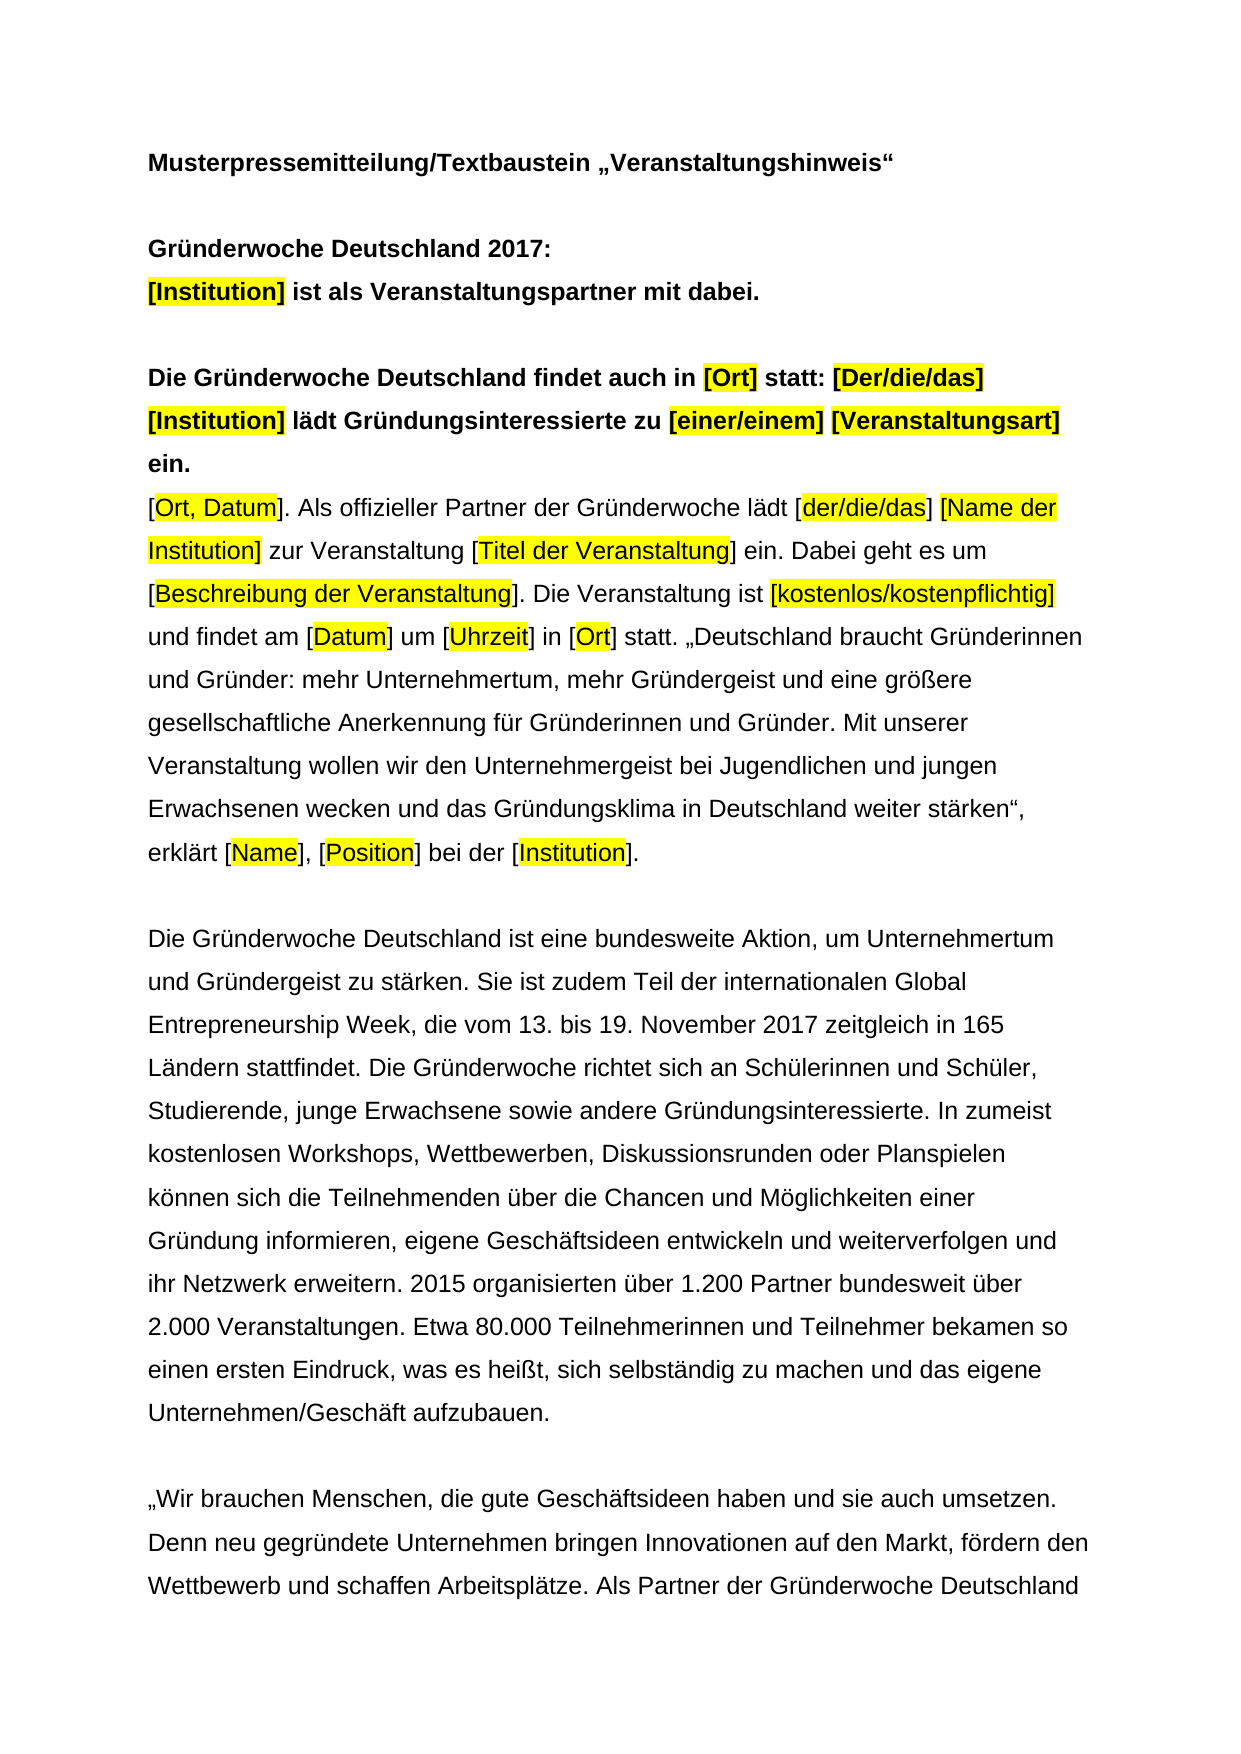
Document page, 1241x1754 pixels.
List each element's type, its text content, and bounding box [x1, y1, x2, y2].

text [148, 1484, 1093, 1599]
text [Ort, Datum]. Als offizieller Partner der Gründerwoche lädt [der/die/das] [Name der Institution] zur Veranstaltung [Titel der Veranstaltung] ein. Dabei geht es um [Beschreibung der Veranstaltung]. Die Veranstaltung ist [kostenlos/kostenpflichtig] und findet am [Datum] um [Uhrzeit] in [Ort] statt. „Deutschland braucht Gründerinnen und Gründer: mehr Unternehmertum, mehr Gründergeist und eine größere gesellschaftliche Anerkennung für Gründerinnen und Gründer. Mit unserer Veranstaltung wollen wir den Unternehmergeist bei Jugendlichen und jungen Erwachsenen wecken und das Gründungsklima in Deutschland weiter stärken“, erklärt [Name], [Position] bei der [Institution]. [148, 493, 1093, 866]
text Die Gründerwoche Deutschland findet auch in [Ort] statt: [Der/die/das] [Institution] lädt Gründungsinteressierte zu [einer/einem] [Veranstaltungsart] ein. [148, 363, 1093, 478]
text Musterpressemitteilung/Textbaustein „Veranstaltungshinweis“ [148, 148, 1093, 176]
text Die Gründerwoche Deutschland ist eine bundesweite Aktion, um Unternehmertum und Gründergeist zu stärken. Sie ist zudem Teil der internationalen Global Entrepreneurship Week, die vom 13. bis 19. November 2017 zeitgleich in 165 Ländern stattfindet. Die Gründerwoche richtet sich an Schülerinnen und Schüler, Studierende, junge Erwachsene sowie andere Gründungsinteressierte. In zumeist kostenlosen Workshops, Wettbewerben, Diskussionsrunden oder Planspielen können sich die Teilnehmenden über die Chancen und Möglichkeiten einer Gründung informieren, eigene Geschäftsideen entwickeln und weiterverfolgen und ihr Netzwerk erweitern. 2015 organisierten über 1.200 Partner bundesweit über 2.000 Veranstaltungen. Etwa 80.000 Teilnehmerinnen und Teilnehmer bekamen so einen ersten Eindruck, was es heißt, sich selbständig zu machen und das eigene Unternehmen/Geschäft aufzubauen. [148, 924, 1093, 1427]
text Gründerwoche Deutschland 2017: [Institution] ist als Veranstaltungspartner mit dabei. [148, 234, 1093, 306]
